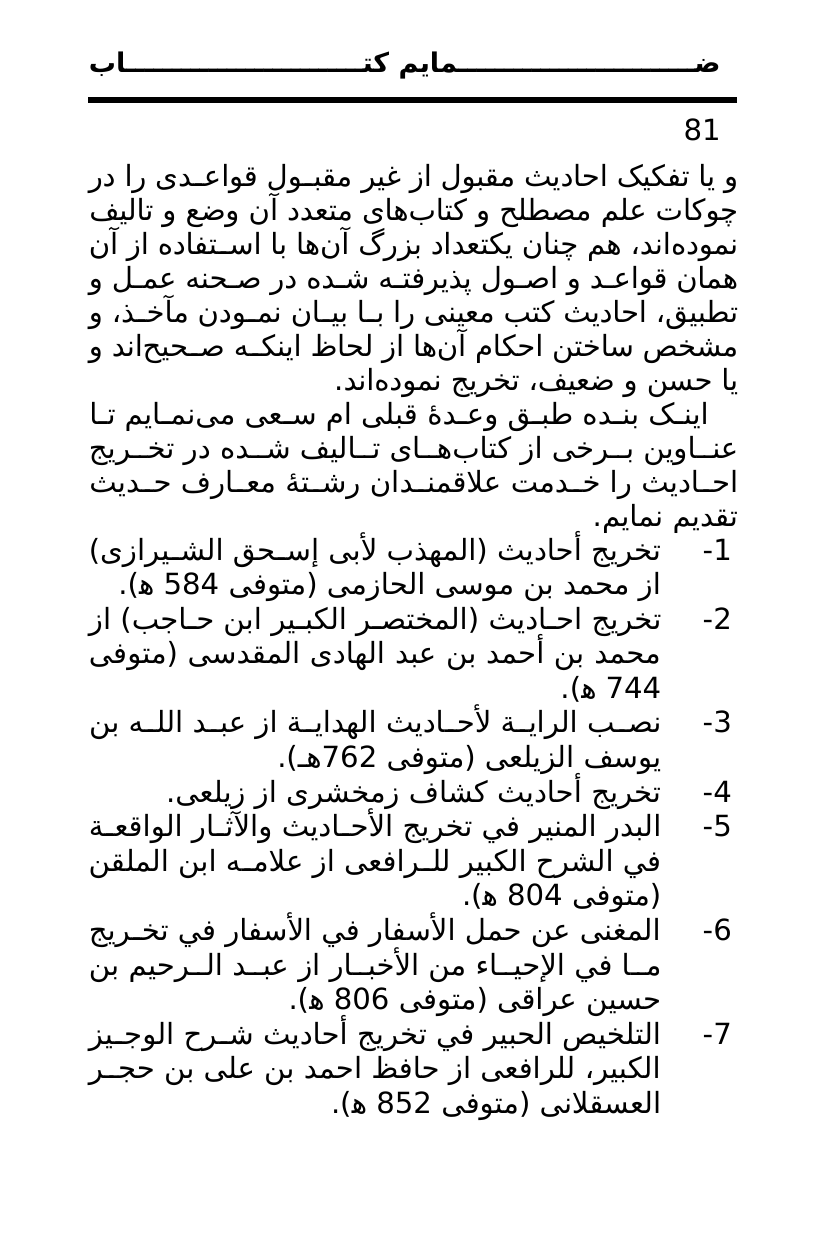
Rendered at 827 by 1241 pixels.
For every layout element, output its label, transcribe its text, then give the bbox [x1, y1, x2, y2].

list التلخیص الحبیر في تخریج أحادیث شرح الوجیز الکبیر، للرافعی از حافظ احمد بن علی بن حجر العسقلانی (متوفی 852 ﻫ). [89, 1017, 703, 1120]
list تخریج احادیث (المختصر الکبیر ابن حاجب) از محمد بن أحمد بن عبد الهادی المقدسی (متوفی744 ﻫ). [89, 602, 703, 705]
list نصب الراية لأحاديث الهداية از عبد الله بن یوسف الزیلعی (متوفی 762هـ). [89, 706, 703, 774]
list تخریج أحادیث (المهذب لأبی إسحق الشيرازی) از محمد بن موسی الحازمی (متوفی 584 ﻫ). [89, 533, 703, 601]
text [89, 159, 738, 397]
list البدر المنير في تخريج الأحاديث والآثار الواقعة في الشرح الکبير للرافعی از علامه ابن الملقن (متوفی 804 ﻫ). [89, 809, 703, 913]
list المغنی عن حمل الأسفار في الأسفار في تخریج ما في الإحیاء من الأخبار از عبد الرحیم بن حسین عراقی (متوفی 806 ﻫ). [89, 913, 703, 1016]
list تخریج أحادیث کشاف زمخشری از زیلعی. [89, 775, 703, 809]
text اینک بنده طبق وعدۀ قبلی ام سعی می‌نمایم تا عناوین برخی از کتاب‌های تالیف شده در تخریج احادیث را خدمت علاقمندان رشتۀ معارف حدیث تقدیم نمایم. [89, 397, 738, 533]
